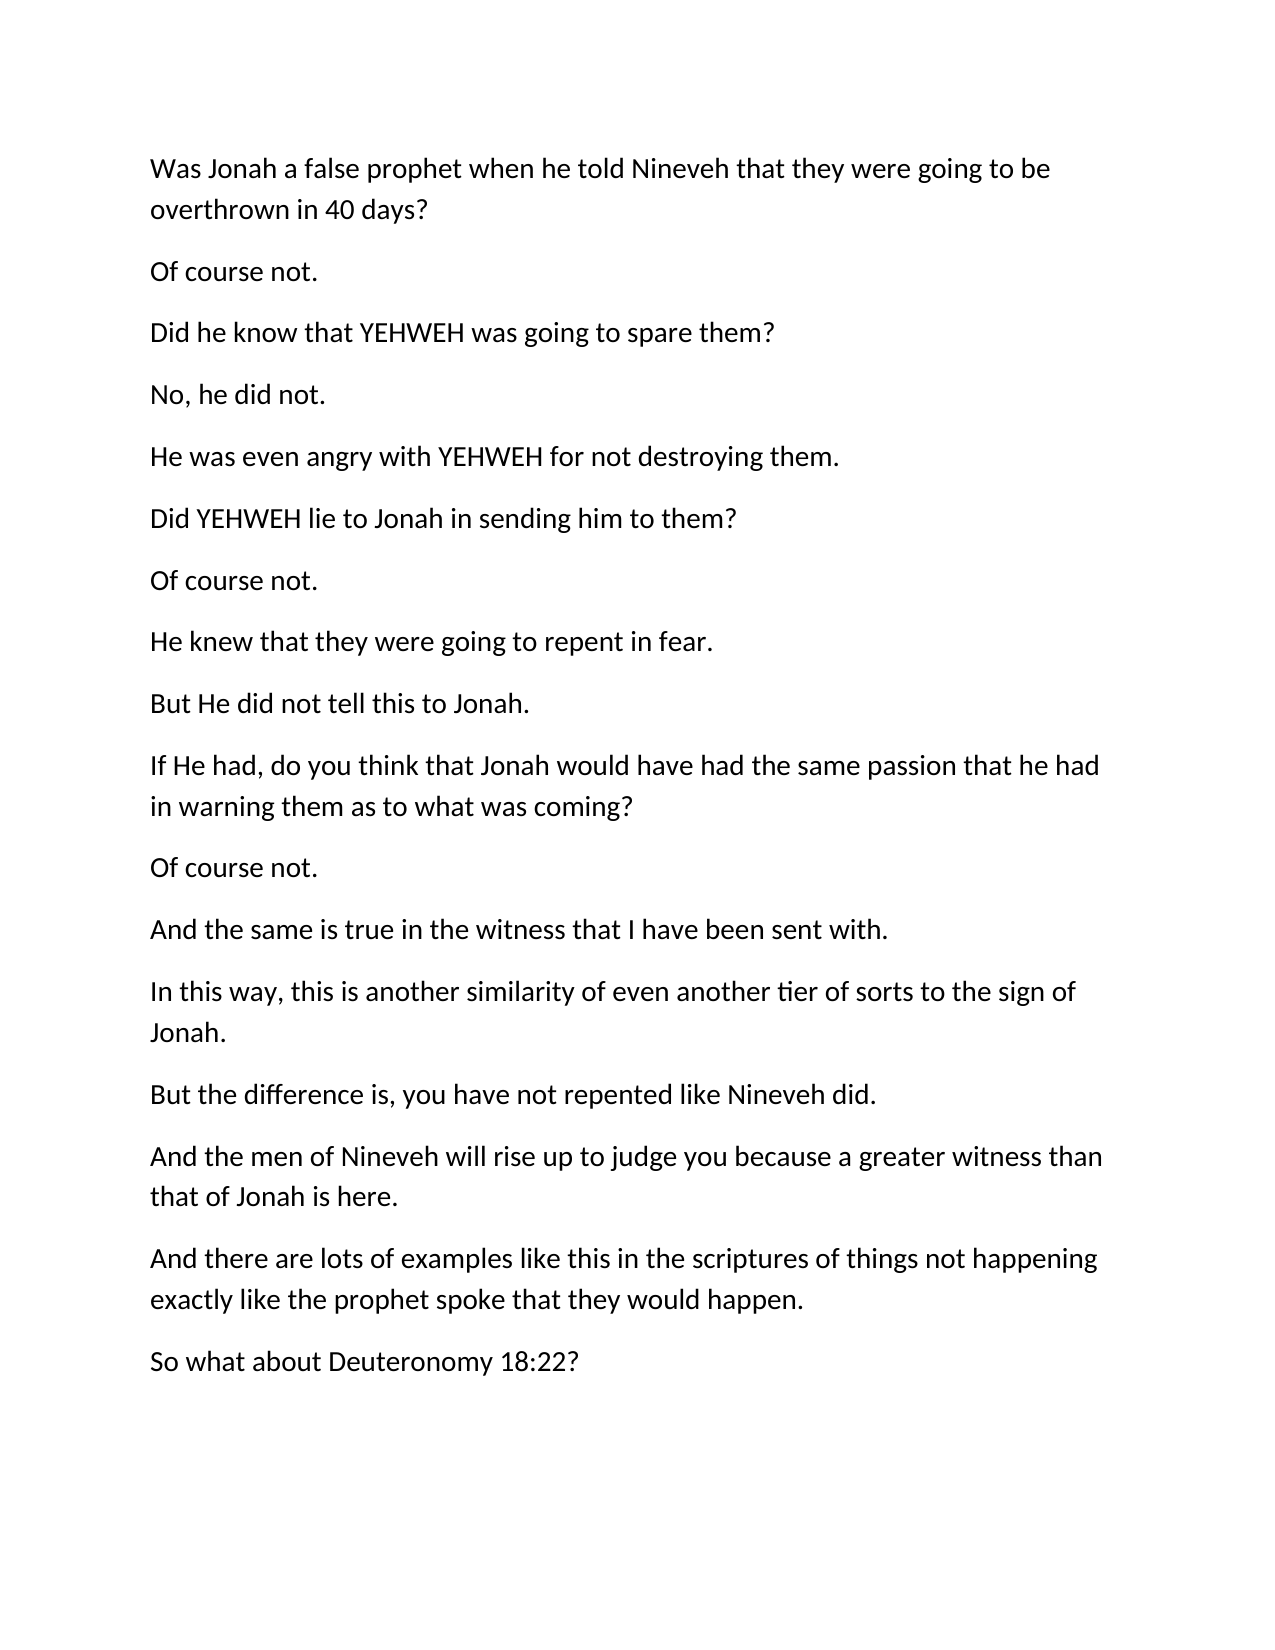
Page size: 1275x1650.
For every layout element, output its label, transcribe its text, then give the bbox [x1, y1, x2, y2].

text If He had, do you think that Jonah would have had the same passion that he had in warning them as to what was coming? [150, 747, 1125, 823]
text Of course not. [150, 253, 1125, 288]
text Was Jonah a false prophet when he told Nineveh that they were going to be overthrown in 40 days? [150, 150, 1125, 227]
text He knew that they were going to repent in fear. [150, 623, 1125, 659]
text But the difference is, you have not repented like Nineveh did. [150, 1076, 1125, 1111]
text Did YEHWEH lie to Jonah in sending him to them? [150, 500, 1125, 535]
text So what about Deuteronomy 18:22? [150, 1343, 1125, 1379]
text Did he know that YEHWEH was going to spare them? [150, 314, 1125, 350]
text And the same is true in the witness that I have been sent with. [150, 911, 1125, 947]
text And there are lots of examples like this in the scriptures of things not happening exactly like the prophet spoke that they would happen. [150, 1240, 1125, 1317]
text Of course not. [150, 562, 1125, 597]
text And the men of Nineveh will rise up to judge you because a greater witness than that of Jonah is here. [150, 1138, 1125, 1214]
text He was even angry with YEHWEH for not destroying them. [150, 438, 1125, 474]
text In this way, this is another similarity of even another tier of sorts to the sign of Jonah. [150, 973, 1125, 1050]
text Of course not. [150, 849, 1125, 885]
text But He did not tell this to Jonah. [150, 685, 1125, 721]
text No, he did not. [150, 376, 1125, 412]
